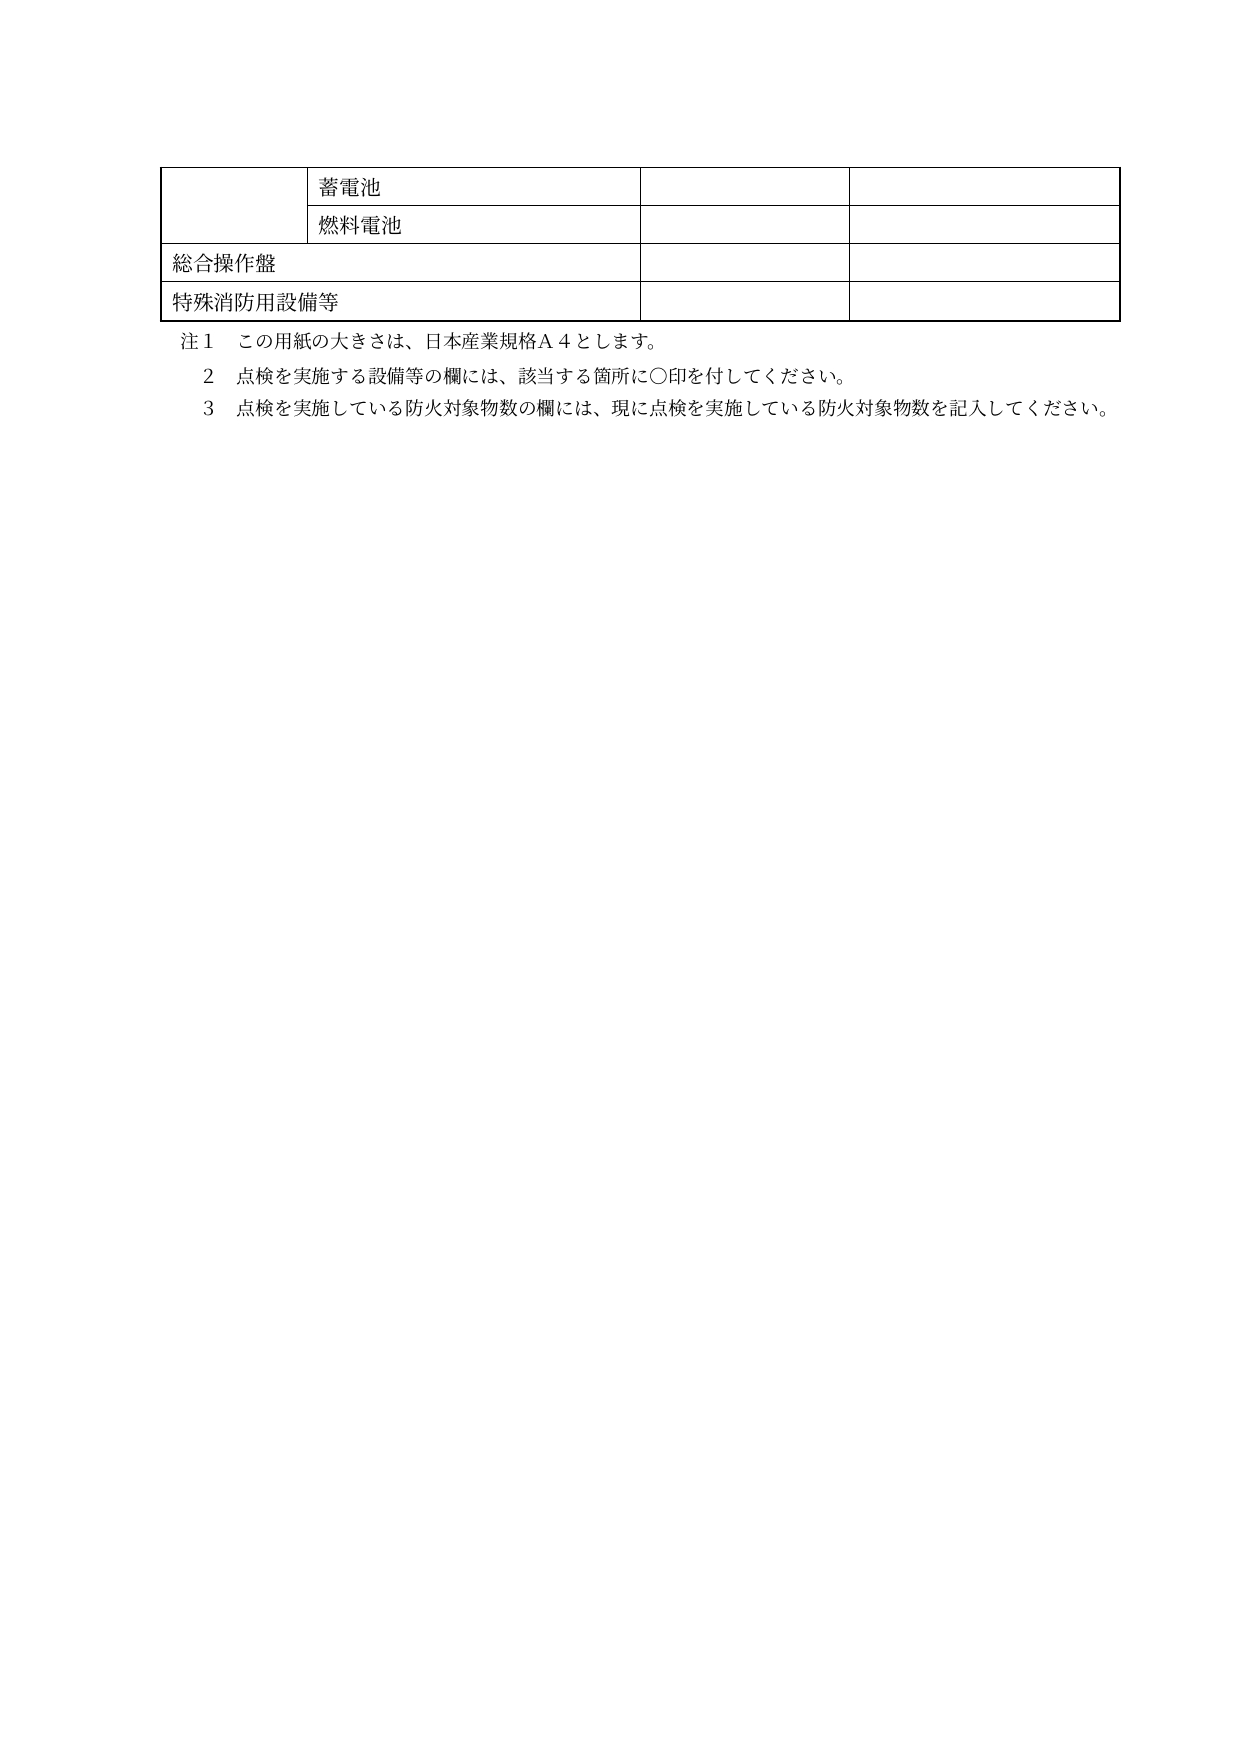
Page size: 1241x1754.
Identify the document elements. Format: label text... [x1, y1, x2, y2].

table_cell 燃料電池 [308, 206, 640, 243]
table_cell [850, 206, 1119, 243]
table_cell 蓄電池 [308, 168, 640, 205]
text ３ 点検を実施している防火対象物数の欄には、現に点検を実施している防火対象物数を記入してください。 [199, 390, 1120, 421]
table_cell [641, 206, 849, 243]
table_cell [641, 168, 849, 205]
text 注１ この用紙の大きさは、日本産業規格Ａ４とします。 [180, 322, 1120, 359]
table_cell [850, 168, 1119, 205]
table_cell [850, 282, 1119, 319]
table_cell 特殊消防用設備等 [162, 282, 640, 319]
table_cell 総合操作盤 [162, 244, 640, 281]
table_cell [850, 244, 1119, 281]
text ２ 点検を実施する設備等の欄には、該当する箇所に○印を付してください。 [199, 359, 1120, 390]
table_cell [641, 282, 849, 319]
table_cell [641, 244, 849, 281]
